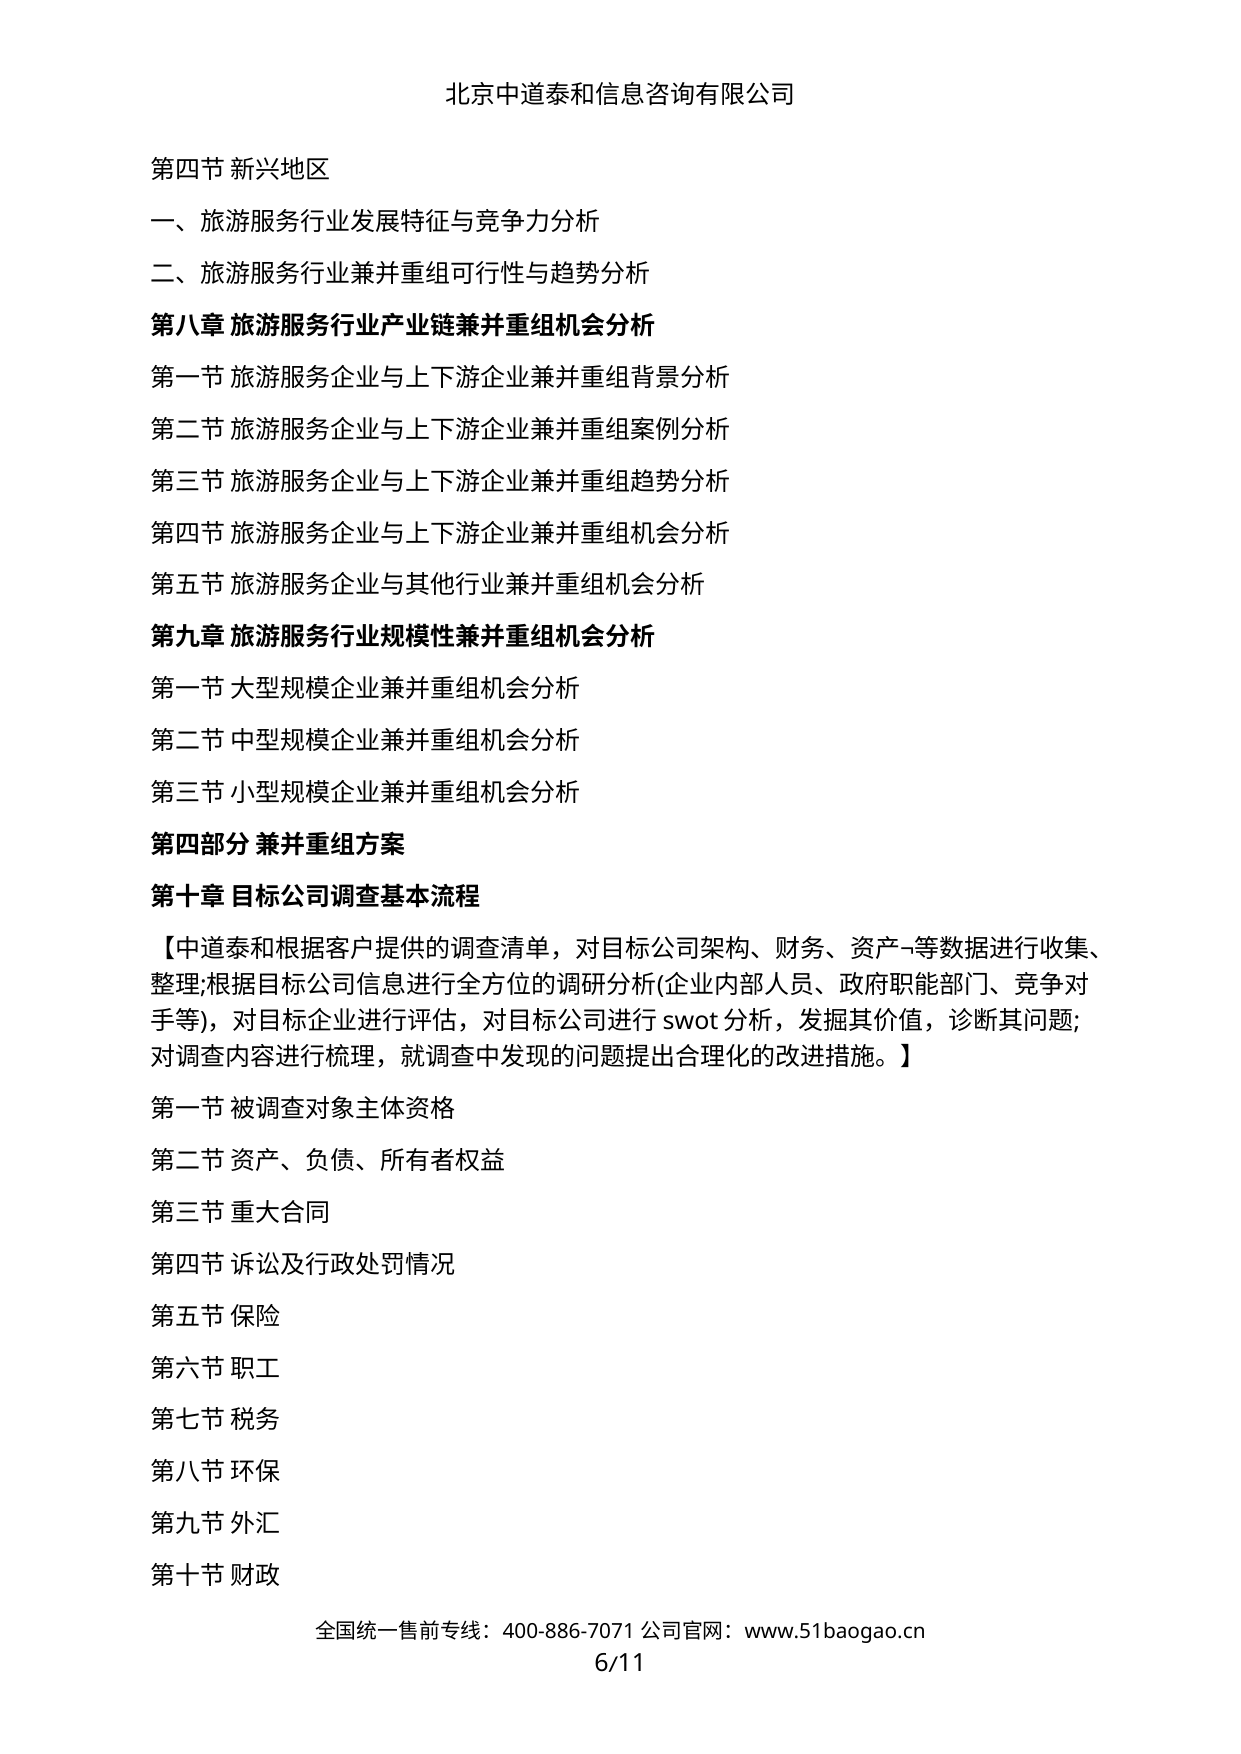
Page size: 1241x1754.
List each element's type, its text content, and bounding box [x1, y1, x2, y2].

text 第十章 目标公司调查基本流程 [150, 876, 1090, 912]
text 【中道泰和根据客户提供的调查清单，对目标公司架构、财务、资产¬等数据进行收集、整理;根据目标公司信息进行全方位的调研分析(企业内部人员、政府职能部门、竞争对手等)，对目标企业进行评估，对目标公司进行swot分析，发掘其价值，诊断其问题;对调查内容进行梳理，就调查中发现的问题提出合理化的改进措施。】 [150, 928, 1090, 1073]
text 第九章 旅游服务行业规模性兼并重组机会分析 [150, 617, 1090, 653]
text 第一节 被调查对象主体资格 [150, 1089, 1090, 1125]
text 第十节 财政 [150, 1556, 1090, 1592]
text 第二节 资产、负债、所有者权益 [150, 1141, 1090, 1177]
text 第五节 旅游服务企业与其他行业兼并重组机会分析 [150, 565, 1090, 601]
text 第三节 旅游服务企业与上下游企业兼并重组趋势分析 [150, 461, 1090, 497]
text 第七节 税务 [150, 1400, 1090, 1436]
text 第五节 保险 [150, 1296, 1090, 1332]
text 第二节 中型规模企业兼并重组机会分析 [150, 721, 1090, 757]
text 第四节 旅游服务企业与上下游企业兼并重组机会分析 [150, 513, 1090, 549]
text 第九节 外汇 [150, 1504, 1090, 1540]
text 第六节 职工 [150, 1348, 1090, 1384]
text 第二节 旅游服务企业与上下游企业兼并重组案例分析 [150, 409, 1090, 446]
text 第一节 旅游服务企业与上下游企业兼并重组背景分析 [150, 357, 1090, 394]
text 第四节 诉讼及行政处罚情况 [150, 1244, 1090, 1281]
text 第一节 大型规模企业兼并重组机会分析 [150, 669, 1090, 705]
text 一、旅游服务行业发展特征与竞争力分析 [150, 202, 1090, 238]
text 二、旅游服务行业兼并重组可行性与趋势分析 [150, 254, 1090, 290]
text 第四节 新兴地区 [150, 150, 1090, 186]
text 第八节 环保 [150, 1452, 1090, 1488]
text 第三节 小型规模企业兼并重组机会分析 [150, 772, 1090, 809]
text 第三节 重大合同 [150, 1192, 1090, 1229]
text 第八章 旅游服务行业产业链兼并重组机会分析 [150, 306, 1090, 342]
text 第四部分 兼并重组方案 [150, 824, 1090, 861]
